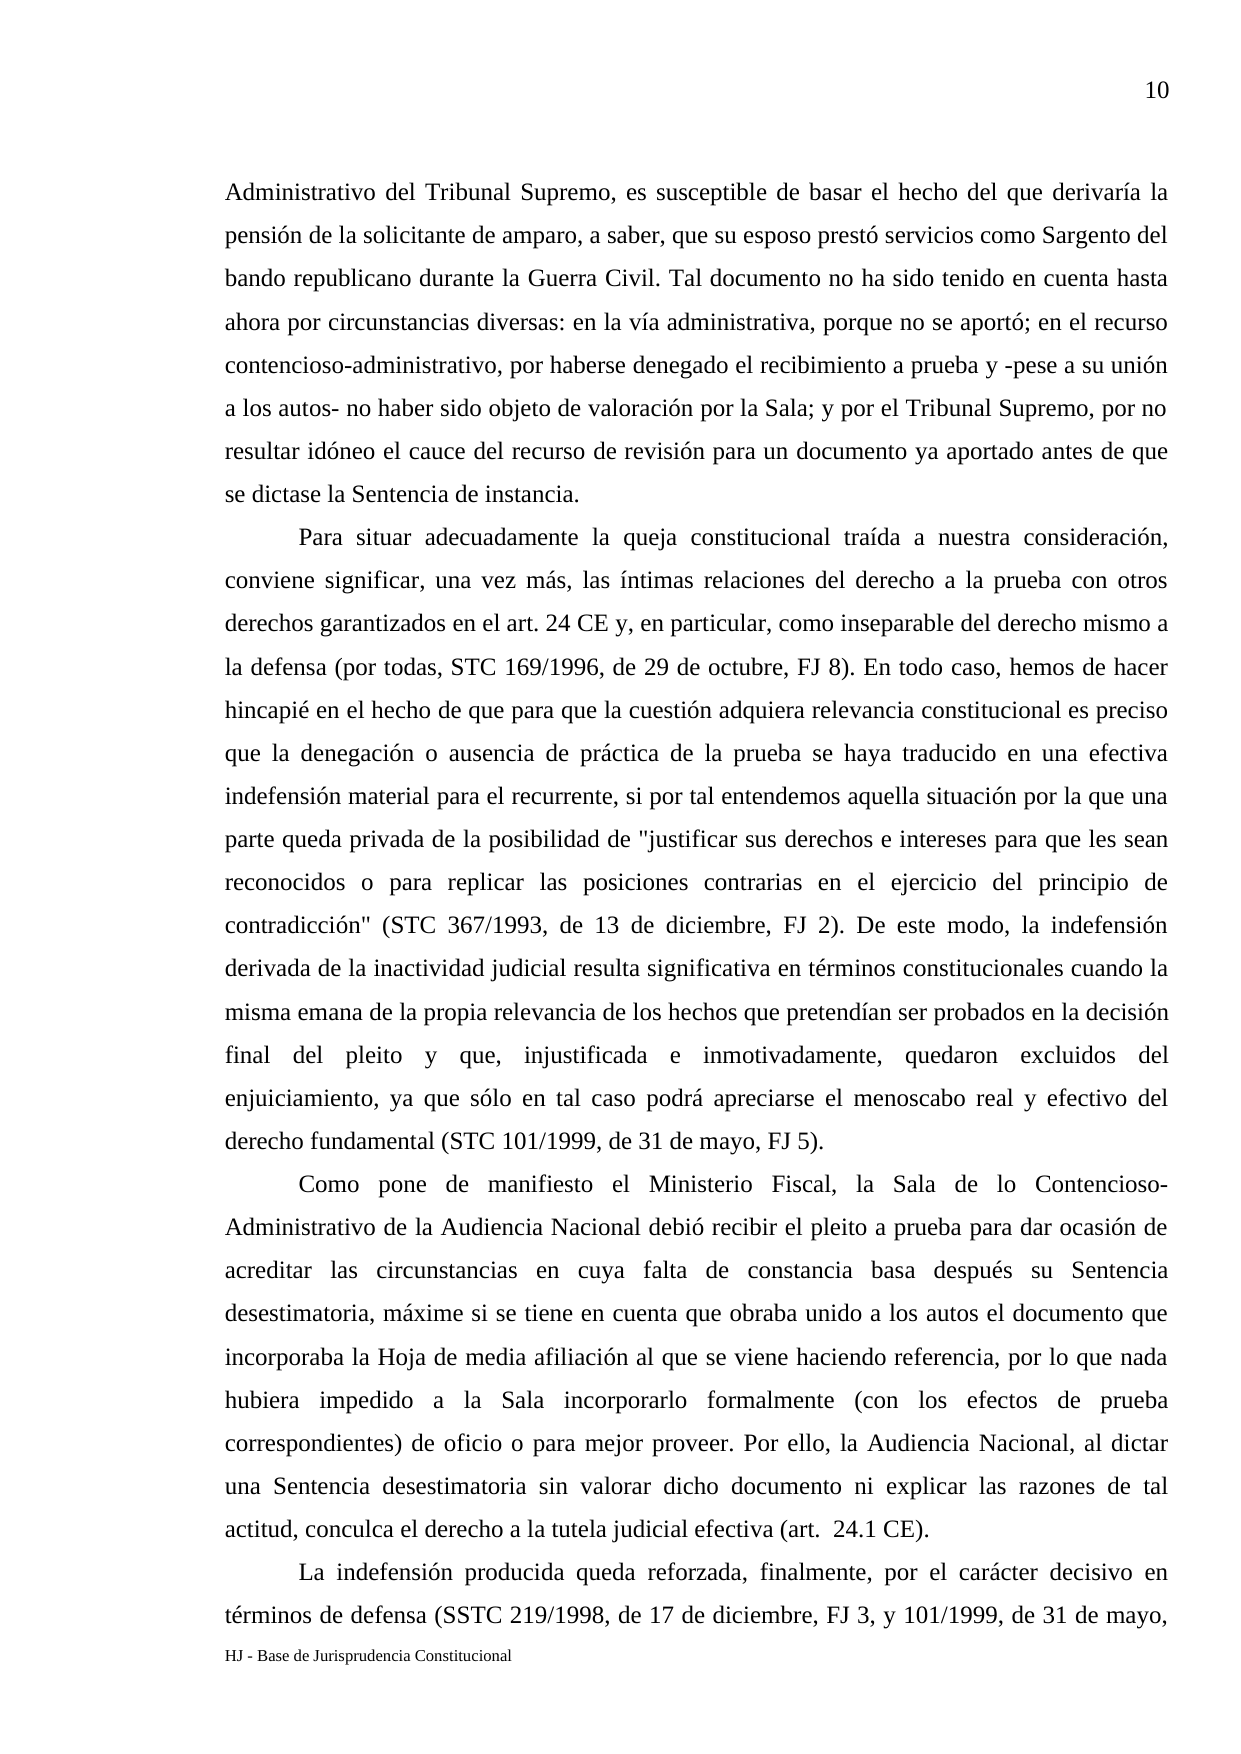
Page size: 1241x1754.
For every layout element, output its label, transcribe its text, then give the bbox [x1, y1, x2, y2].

text Como pone de manifiesto el Ministerio Fiscal, la Sala de lo Contencioso-Administrativo de la Audiencia Nacional debió recibir el pleito a prueba para dar ocasión de acreditar las circunstancias en cuya falta de constancia basa después su Sentencia desestimatoria, máxime si se tiene en cuenta que obraba unido a los autos el documento que incorporaba la Hoja de media afiliación al que se viene haciendo referencia, por lo que nada hubiera impedido a la Sala incorporarlo formalmente (con los efectos de prueba correspondientes) de oficio o para mejor proveer. Por ello, la Audiencia Nacional, al dictar una Sentencia desestimatoria sin valorar dicho documento ni explicar las razones de tal actitud, conculca el derecho a la tutela judicial efectiva (art. 24.1 CE). [224, 1169, 1169, 1543]
text Para situar adecuadamente la queja constitucional traída a nuestra consideración, conviene significar, una vez más, las íntimas relaciones del derecho a la prueba con otros derechos garantizados en el art. 24 CE y, en particular, como inseparable del derecho mismo a la defensa (por todas, STC 169/1996, de 29 de octubre, FJ 8). En todo caso, hemos de hacer hincapié en el hecho de que para que la cuestión adquiera relevancia constitucional es preciso que la denegación o ausencia de práctica de la prueba se haya traducido en una efectiva indefensión material para el recurrente, si por tal entendemos aquella situación por la que una parte queda privada de la posibilidad de "justificar sus derechos e intereses para que les sean reconocidos o para replicar las posiciones contrarias en el ejercicio del principio de contradicción" (STC 367/1993, de 13 de diciembre, FJ 2). De este modo, la indefensión derivada de la inactividad judicial resulta significativa en términos constitucionales cuando la misma emana de la propia relevancia de los hechos que pretendían ser probados en la decisión final del pleito y que, injustificada e inmotivadamente, quedaron excluidos del enjuiciamiento, ya que sólo en tal caso podrá apreciarse el menoscabo real y efectivo del derecho fundamental (STC 101/1999, de 31 de mayo, FJ 5). [224, 522, 1169, 1155]
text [224, 1557, 1169, 1629]
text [224, 177, 1169, 508]
